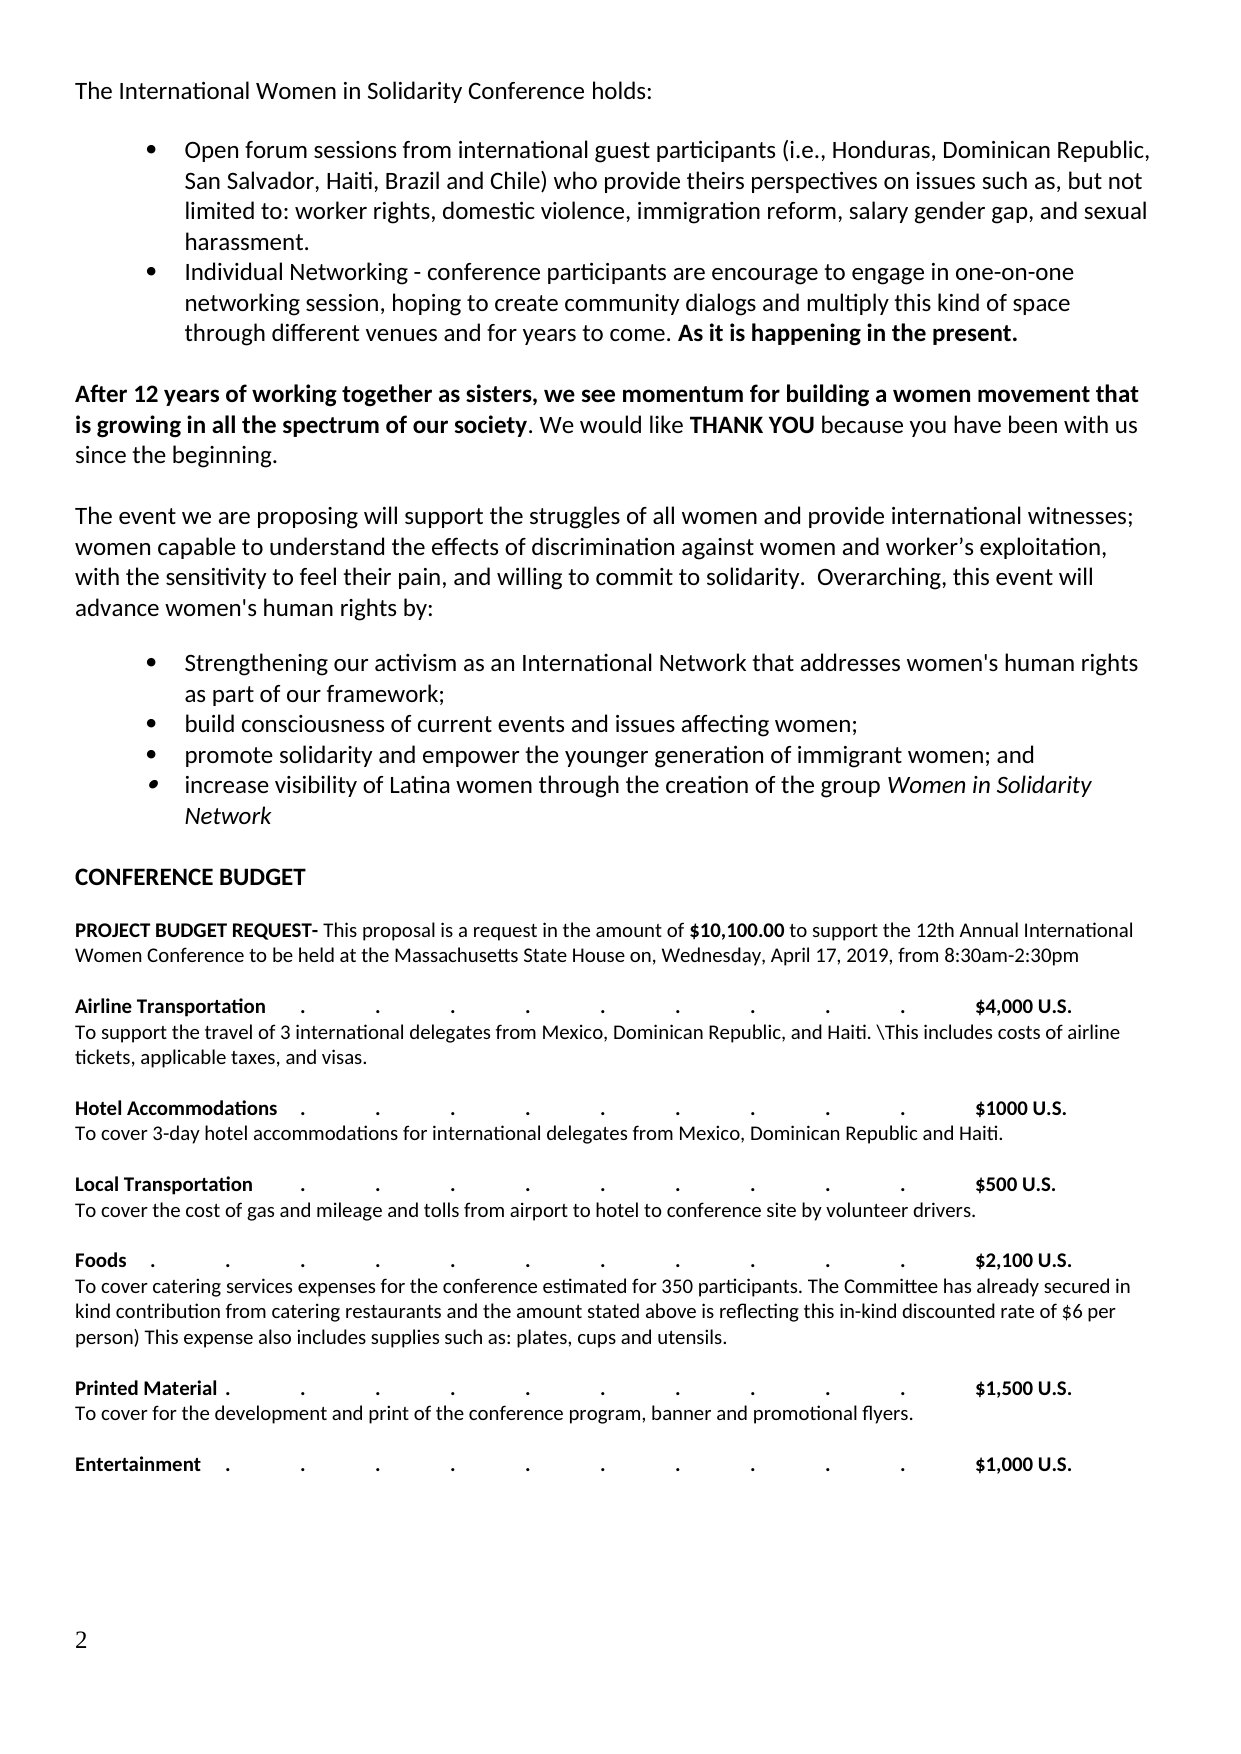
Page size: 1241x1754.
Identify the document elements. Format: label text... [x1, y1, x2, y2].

list Individual Networking - conference participants are encourage to engage in one-on-one networking session, hoping to create community dialogs and multiply this kind of space through different venues and for years to come. As it is happening in the present. [147, 256, 1154, 348]
list Open forum sessions from international guest participants (i.e., Honduras, Dominican Republic, San Salvador, Haiti, Brazil and Chile) who provide theirs perspectives on issues such as, but not limited to: worker rights, domestic violence, immigration reform, salary gender gap, and sexual harassment. [147, 134, 1154, 256]
text To cover the cost of gas and mileage and tolls from airport to hotel to conference site by volunteer drivers. [75, 1197, 1154, 1222]
text PROJECT BUDGET REQUEST- This proposal is a request in the amount of $10,100.00 to support the 12th Annual International Women Conference to be held at the Massachusetts State House on, Wednesday, April 17, 2019, from 8:30am-2:30pm [75, 917, 1154, 968]
text To cover catering services expenses for the conference estimated for 350 participants. The Committee has already secured in kind contribution from catering restaurants and the amount stated above is reflecting this in-kind discounted rate of $6 per person) This expense also includes supplies such as: plates, cups and utensils. [75, 1273, 1154, 1349]
text Airline Transportation . . . . . . . . . $4,000 U.S. [75, 993, 1154, 1019]
list promote solidarity and empower the younger generation of immigrant women; and [147, 739, 1154, 770]
list increase visibility of Latina women through the creation of the group Women in Solidarity Network [147, 770, 1154, 831]
text After 12 years of working together as sisters, we see momentum for building a women movement that is growing in all the spectrum of our society. We would like THANK YOU because you have been with us since the beginning. [75, 378, 1154, 470]
text Foods . . . . . . . . . . . $2,100 U.S. [75, 1248, 1154, 1273]
text Printed Material . . . . . . . . . . $1,500 U.S. [75, 1375, 1154, 1400]
text Hotel Accommodations . . . . . . . . . $1000 U.S. [75, 1095, 1154, 1121]
text Local Transportation . . . . . . . . . $500 U.S. [75, 1171, 1154, 1197]
text The International Women in Solidarity Conference holds: [75, 75, 1154, 134]
text To cover 3-day hotel accommodations for international delegates from Mexico, Dominican Republic and Haiti. [75, 1121, 1154, 1146]
list build consciousness of current events and issues affecting women; [147, 709, 1154, 739]
subtitle CONFERENCE BUDGET [75, 861, 1154, 892]
list Strengthening our activism as an International Network that addresses women's human rights as part of our framework; [147, 648, 1154, 709]
text To support the travel of 3 international delegates from Mexico, Dominican Republic, and Haiti. \This includes costs of airline tickets, applicable taxes, and visas. [75, 1019, 1154, 1070]
text To cover for the development and print of the conference program, banner and promotional flyers. [75, 1400, 1154, 1426]
text The event we are proposing will support the struggles of all women and provide international witnesses; women capable to understand the effects of discrimination against women and worker’s exploitation, with the sensitivity to feel their pain, and willing to commit to solidarity. Overarching, this event will advance women's human rights by: [75, 501, 1154, 623]
text Entertainment . . . . . . . . . . $1,000 U.S. [75, 1451, 1154, 1476]
